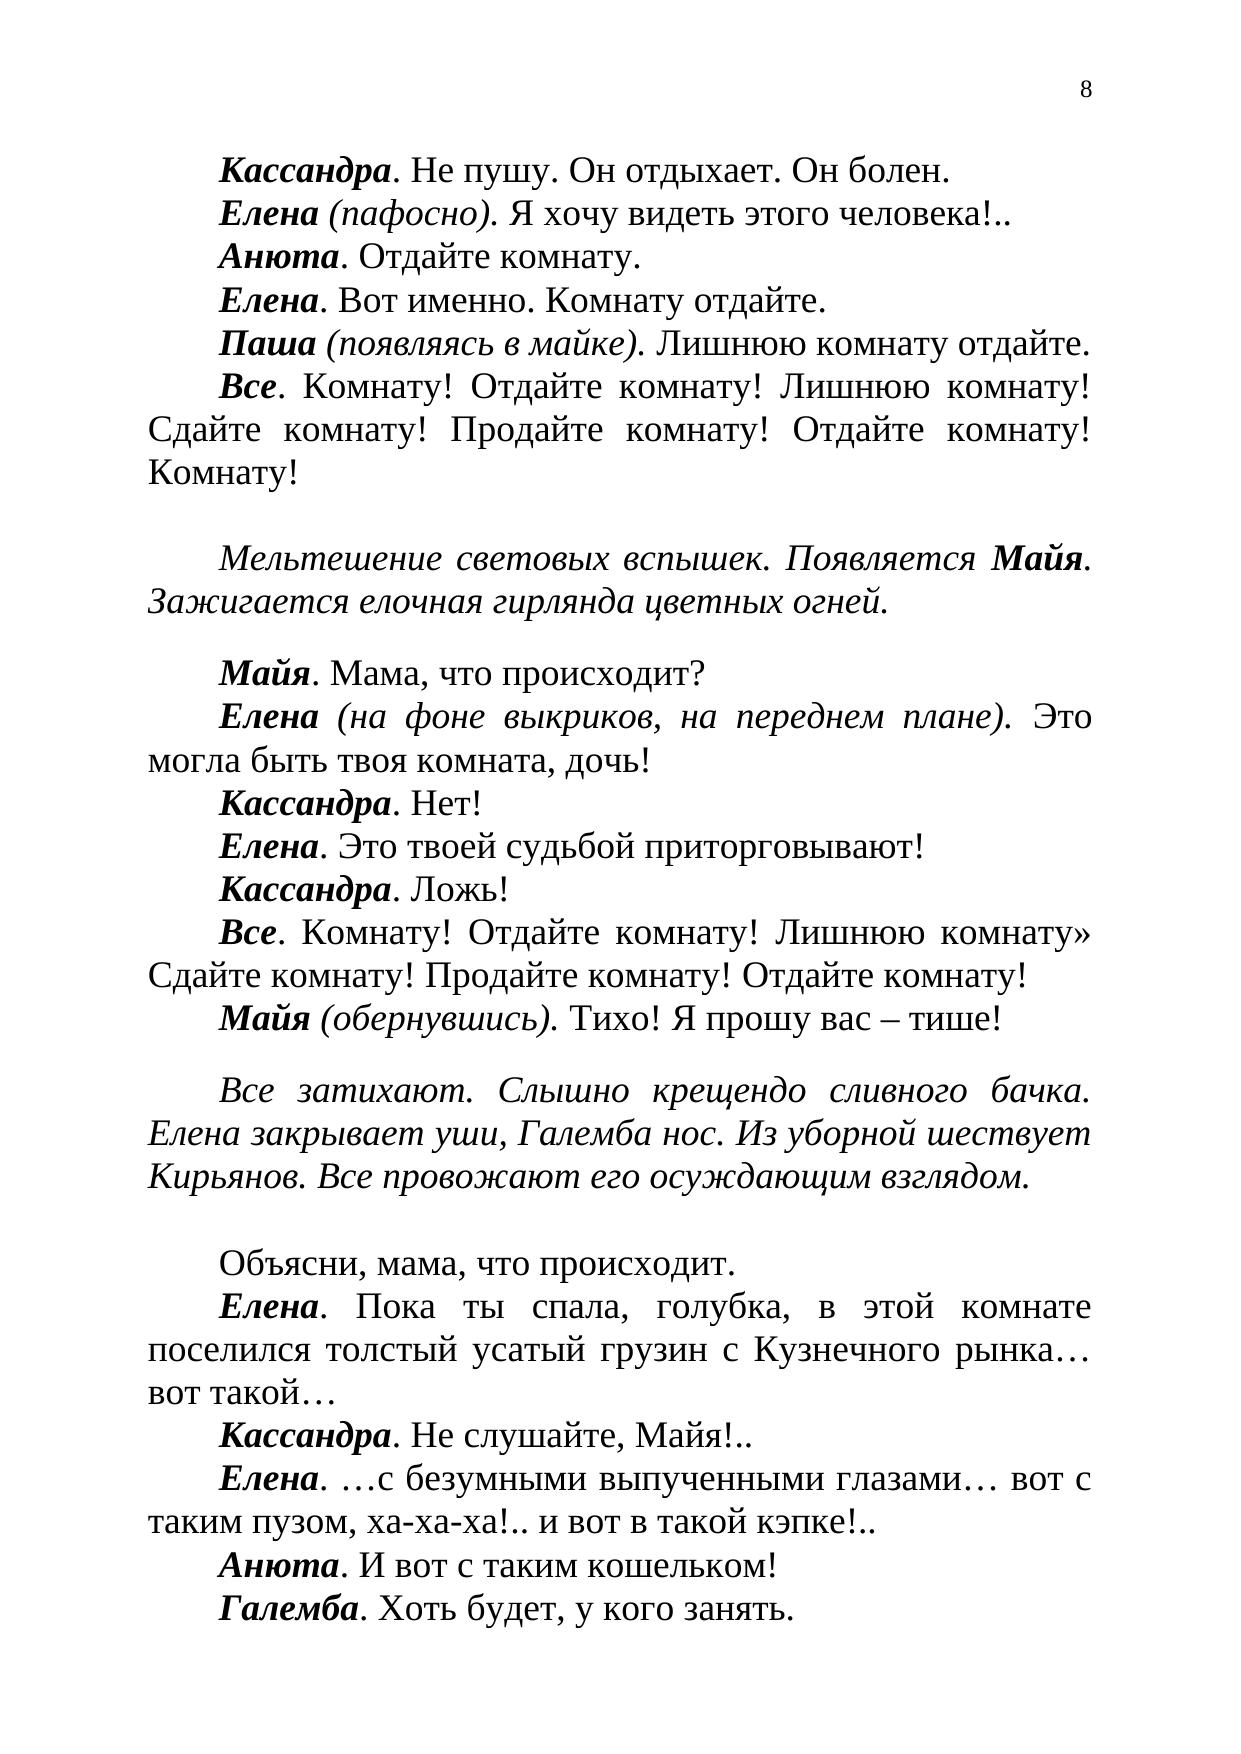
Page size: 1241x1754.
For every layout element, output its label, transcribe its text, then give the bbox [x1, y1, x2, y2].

text Елена. Пока ты спала, голубка, в этой комнате поселился толстый усатый грузин с Кузнечного рынка… вот такой… [148, 1283, 1093, 1413]
text Анюта. Отдайте комнату. [148, 234, 1093, 277]
text Елена. Это твоей судьбой приторговывают! [148, 823, 1093, 866]
text Все затихают. Слышно крещендо сливного бачка. Елена закрывает уши, Галемба нос. Из уборной шествует Кирьянов. Все провожают его осуждающим взглядом. [148, 1068, 1093, 1197]
text Все. Комнату! Отдайте комнату! Лишнюю комнату» Сдайте комнату! Продайте комнату! Отдайте комнату! [148, 909, 1093, 996]
text Майя (обернувшись). Тихо! Я прошу вас – тише! [148, 996, 1093, 1039]
text Елена. …с безумными выпученными глазами… вот с таким пузом, ха-ха-ха!.. и вот в такой кэпке!.. [148, 1456, 1093, 1542]
text Кассандра. Не пушу. Он отдыхает. Он болен. [148, 148, 1093, 191]
text Кассандра. Не слушайте, Майя!.. [148, 1413, 1093, 1456]
text Елена (пафосно). Я хочу видеть этого человека!.. [148, 191, 1093, 234]
text Майя. Мама, что происходит? [148, 651, 1093, 694]
text Мельтешение световых вспышек. Появляется Майя. Зажигается елочная гирлянда цветных огней. [148, 536, 1093, 622]
text Елена (на фоне выкриков, на переднем плане). Это могла быть твоя комната, дочь! [148, 694, 1093, 780]
text Галемба. Хоть будет, у кого занять. [148, 1585, 1093, 1628]
text Кассандра. Ложь! [148, 866, 1093, 909]
text Кассандра. Нет! [148, 780, 1093, 823]
text Объясни, мама, что происходит. [148, 1240, 1093, 1283]
text Анюта. И вот с таким кошельком! [148, 1542, 1093, 1585]
text Паша (появляясь в майке). Лишнюю комнату отдайте. [148, 320, 1093, 363]
text Все. Комнату! Отдайте комнату! Лишнюю комнату! Сдайте комнату! Продайте комнату! Отдайте комнату! Комнату! [148, 363, 1093, 493]
text Елена. Вот именно. Комнату отдайте. [148, 277, 1093, 320]
